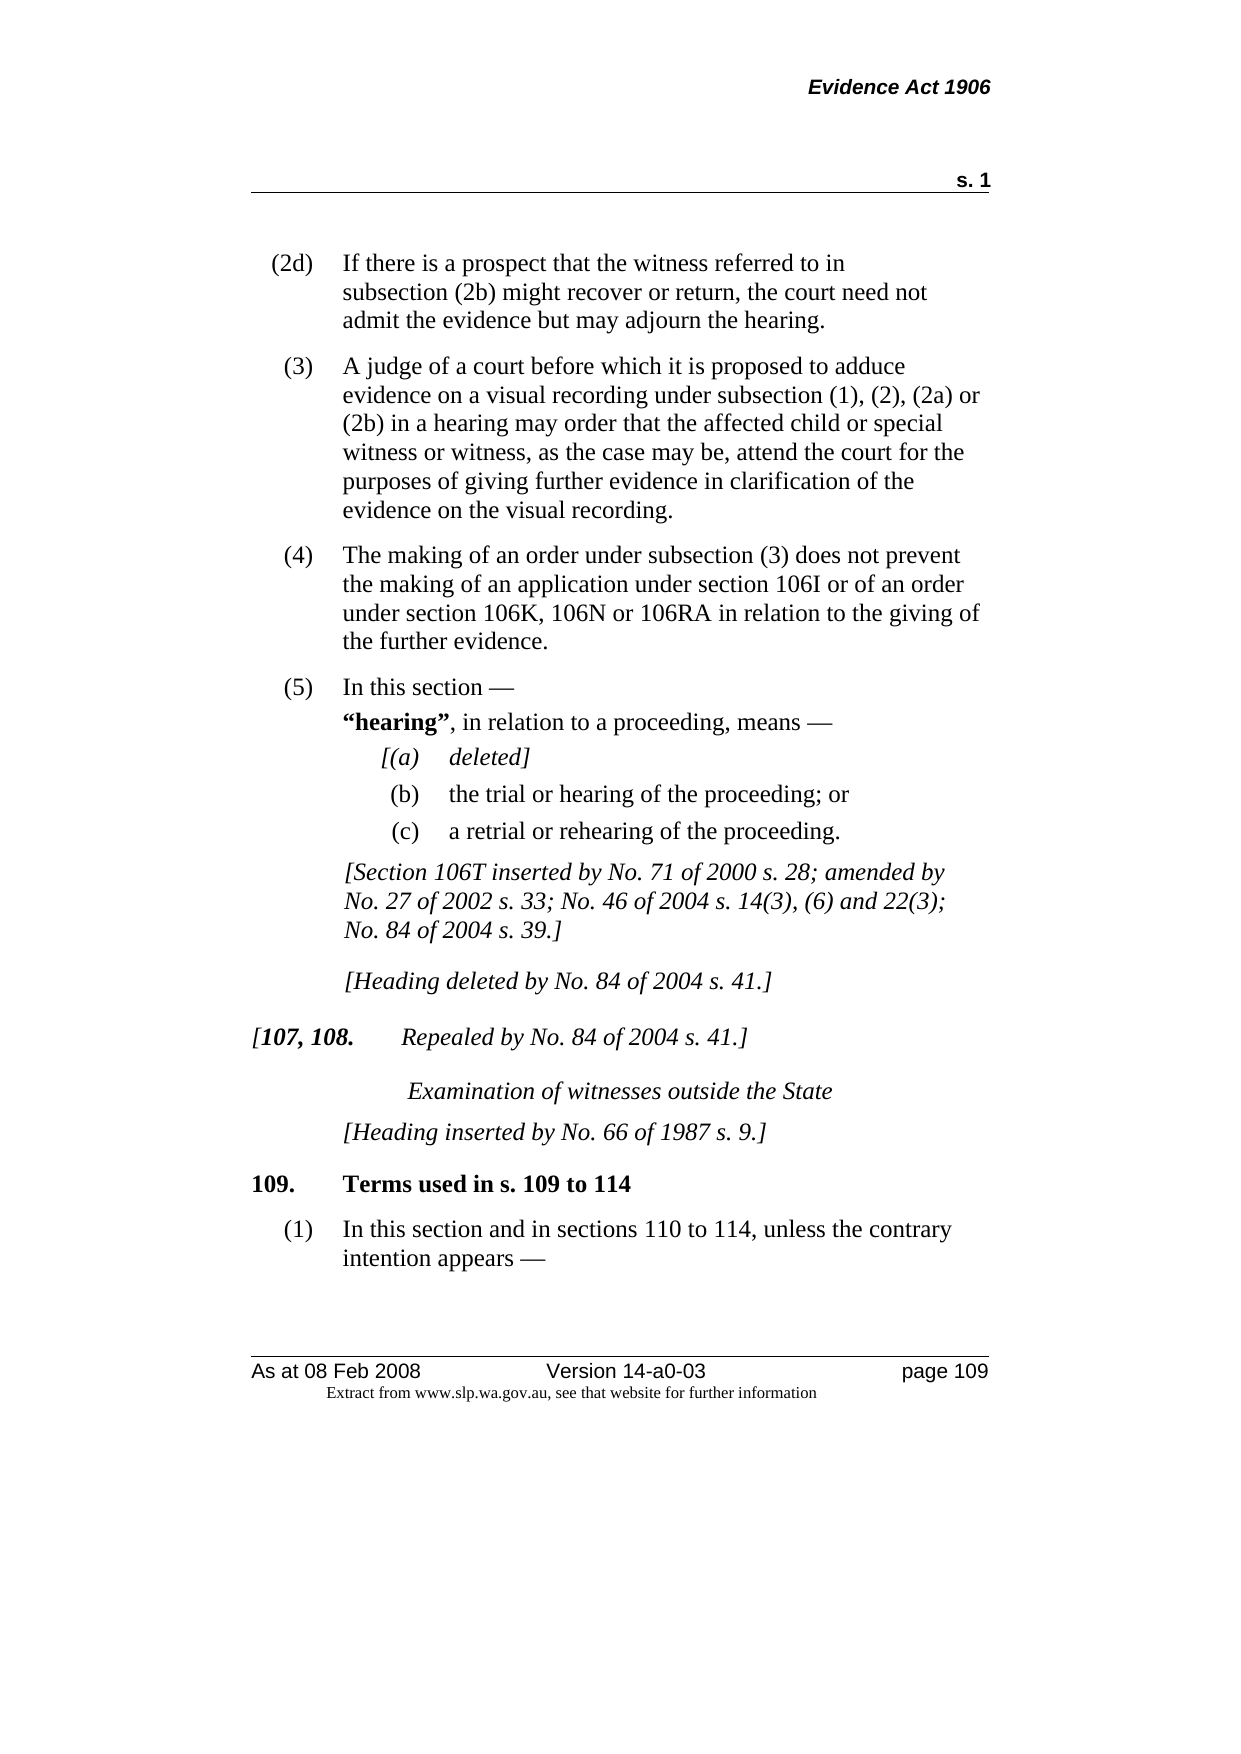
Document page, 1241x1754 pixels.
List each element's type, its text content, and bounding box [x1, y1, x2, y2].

text (3) A judge of a court before which it is proposed to adduce evidence on a visual recording under subsection (1), (2), (2a) or (2b) in a hearing may order that the affected child or special witness or witness, as the case may be, attend the court for the purposes of giving further evidence in clarification of the evidence on the visual recording. [251, 351, 989, 523]
text (c) a retrial or rehearing of the proceeding. [251, 816, 989, 845]
text [(a) deleted] [251, 742, 989, 771]
text [Heading deleted by No. 84 of 2004 s. 41.] [251, 966, 989, 995]
text “hearing”, in relation to a proceeding, means — [251, 707, 989, 736]
text (b) the trial or hearing of the proceeding; or [251, 779, 989, 808]
text [107, 108. Repealed by No. 84 of 2004 s. 41.] [251, 1022, 989, 1051]
text (4) The making of an order under subsection (3) does not prevent the making of an application under section 106I or of an order under section 106K, 106N or 106RA in relation to the giving of the further evidence. [251, 540, 989, 655]
text [Section 106T inserted by No. 71 of 2000 s. 28; amended by No. 27 of 2002 s. 33; No. 46 of 2004 s. 14(3), (6) and 22(3); No. 84 of 2004 s. 39.] [251, 857, 989, 943]
subtitle 109. Terms used in s. 109 to 114 [251, 1169, 989, 1198]
subtitle Examination of witnesses outside the State [251, 1076, 989, 1105]
subtitle [Heading inserted by No. 66 of 1987 s. 9.] [251, 1117, 989, 1146]
text (5) In this section — [251, 672, 989, 701]
text (2d) If there is a prospect that the witness referred to in subsection (2b) might recover or return, the court need not admit the evidence but may adjourn the hearing. [251, 248, 989, 334]
text (1) In this section and in sections 110 to 114, unless the contrary intention appears — [251, 1214, 989, 1272]
